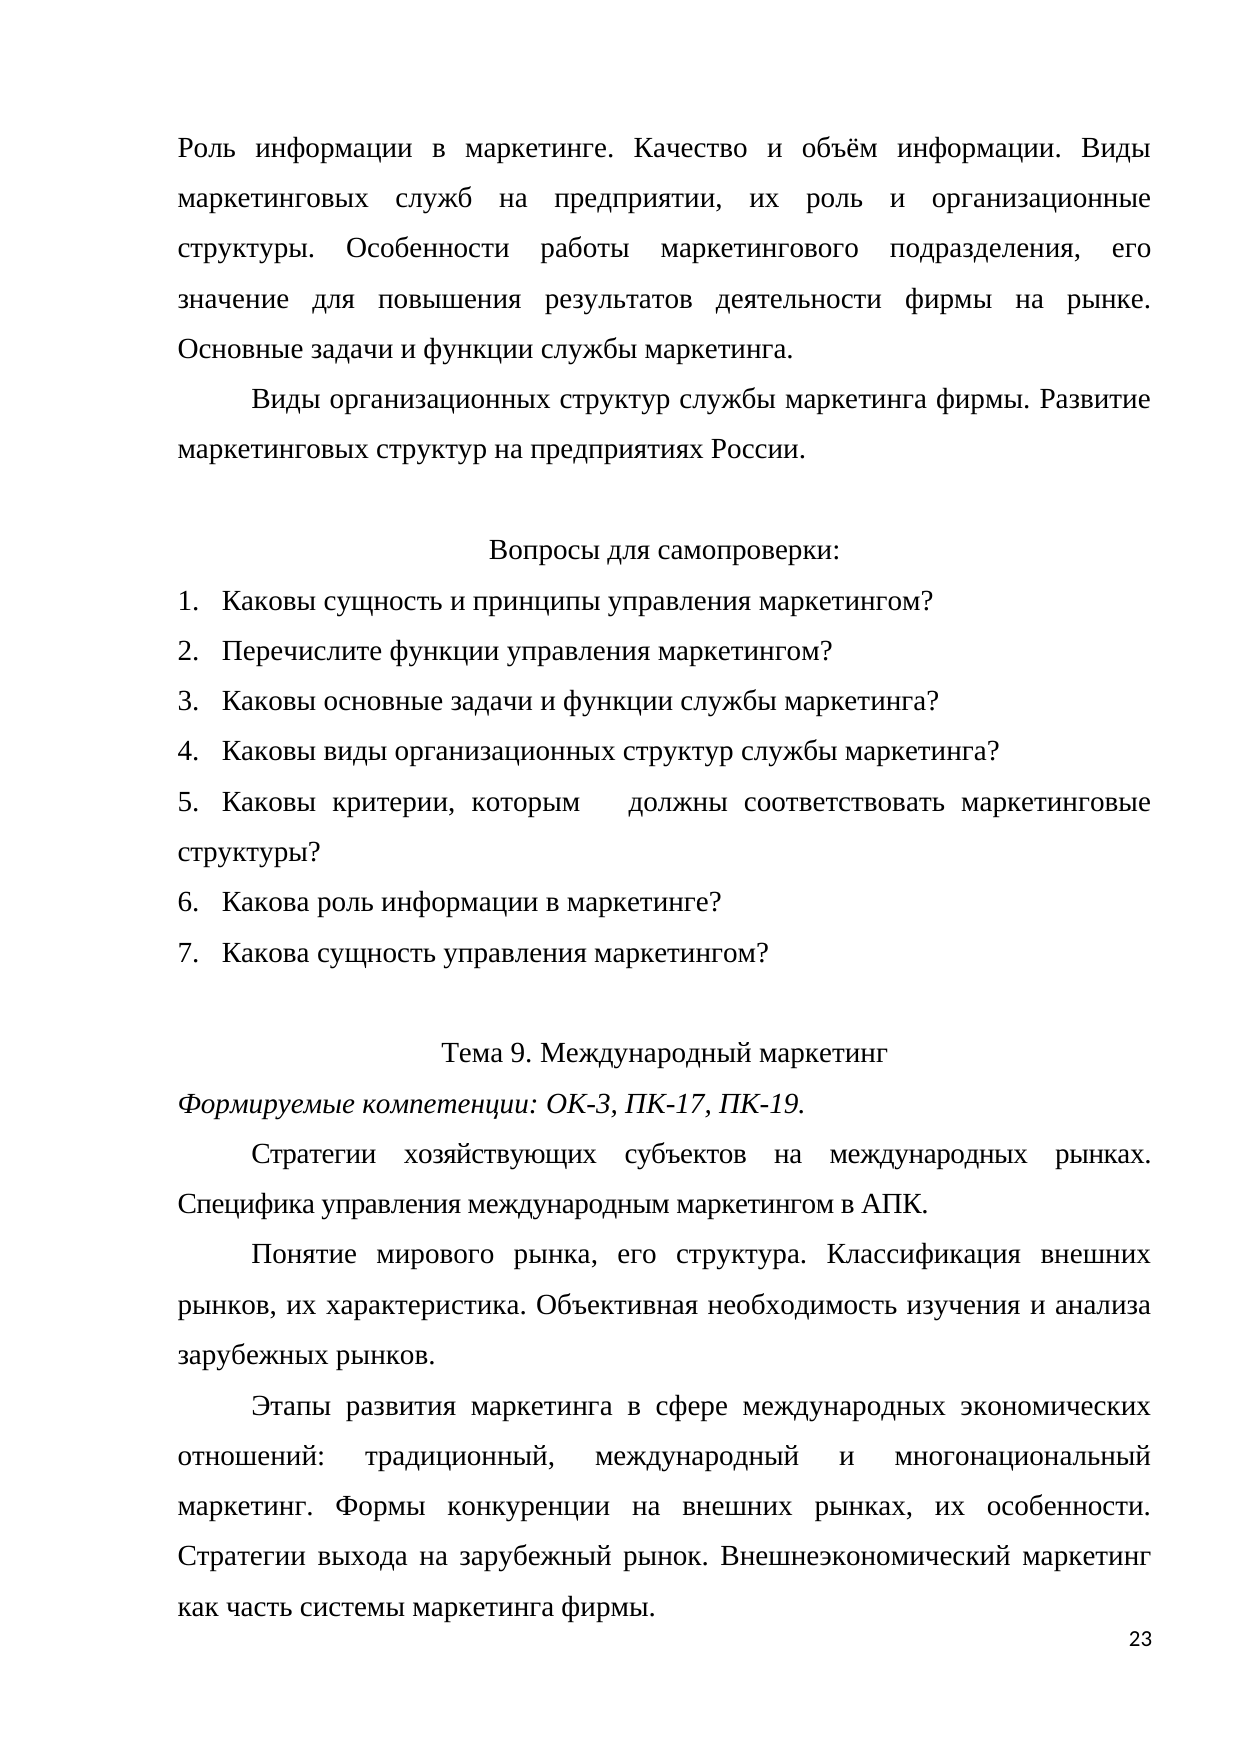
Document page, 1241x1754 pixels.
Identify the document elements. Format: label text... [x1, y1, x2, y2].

list Каковы сущность и принципы управления маркетингом? [177, 583, 1152, 616]
list Перечислите функции управления маркетингом? [177, 633, 1152, 666]
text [177, 130, 1152, 364]
text Формируемые компетенции: ОК-3, ПК-17, ПК-19. [177, 1086, 1152, 1119]
text Этапы развития маркетинга в сфере международных экономических отношений: традиционный, международный и многонациональный маркетинг. Формы конкуренции на внешних рынках, их особенности. Стратегии выхода на зарубежный рынок. Внешнеэкономический маркетинг как часть системы маркетинга фирмы. [177, 1388, 1152, 1622]
text Вопросы для самопроверки: [177, 532, 1152, 566]
list Каковы основные задачи и функции службы маркетинга? [177, 683, 1152, 717]
text Тема 9. Международный маркетинг [177, 1035, 1152, 1069]
list Какова роль информации в маркетинге? [177, 884, 1152, 918]
list Каковы критерии, которым должны соответствовать маркетинговые структуры? [177, 784, 1152, 868]
text Виды организационных структур службы маркетинга фирмы. Развитие маркетинговых структур на предприятиях России. [177, 381, 1152, 465]
list Каковы виды организационных структур службы маркетинга? [177, 733, 1152, 767]
text Понятие мирового рынка, его структура. Классификация внешних рынков, их характеристика. Объективная необходимость изучения и анализа зарубежных рынков. [177, 1237, 1152, 1371]
text Стратегии хозяйствующих субъектов на международных рынках. Специфика управления международным маркетингом в АПК. [177, 1136, 1152, 1220]
list Какова сущность управления маркетингом? [177, 935, 1152, 968]
